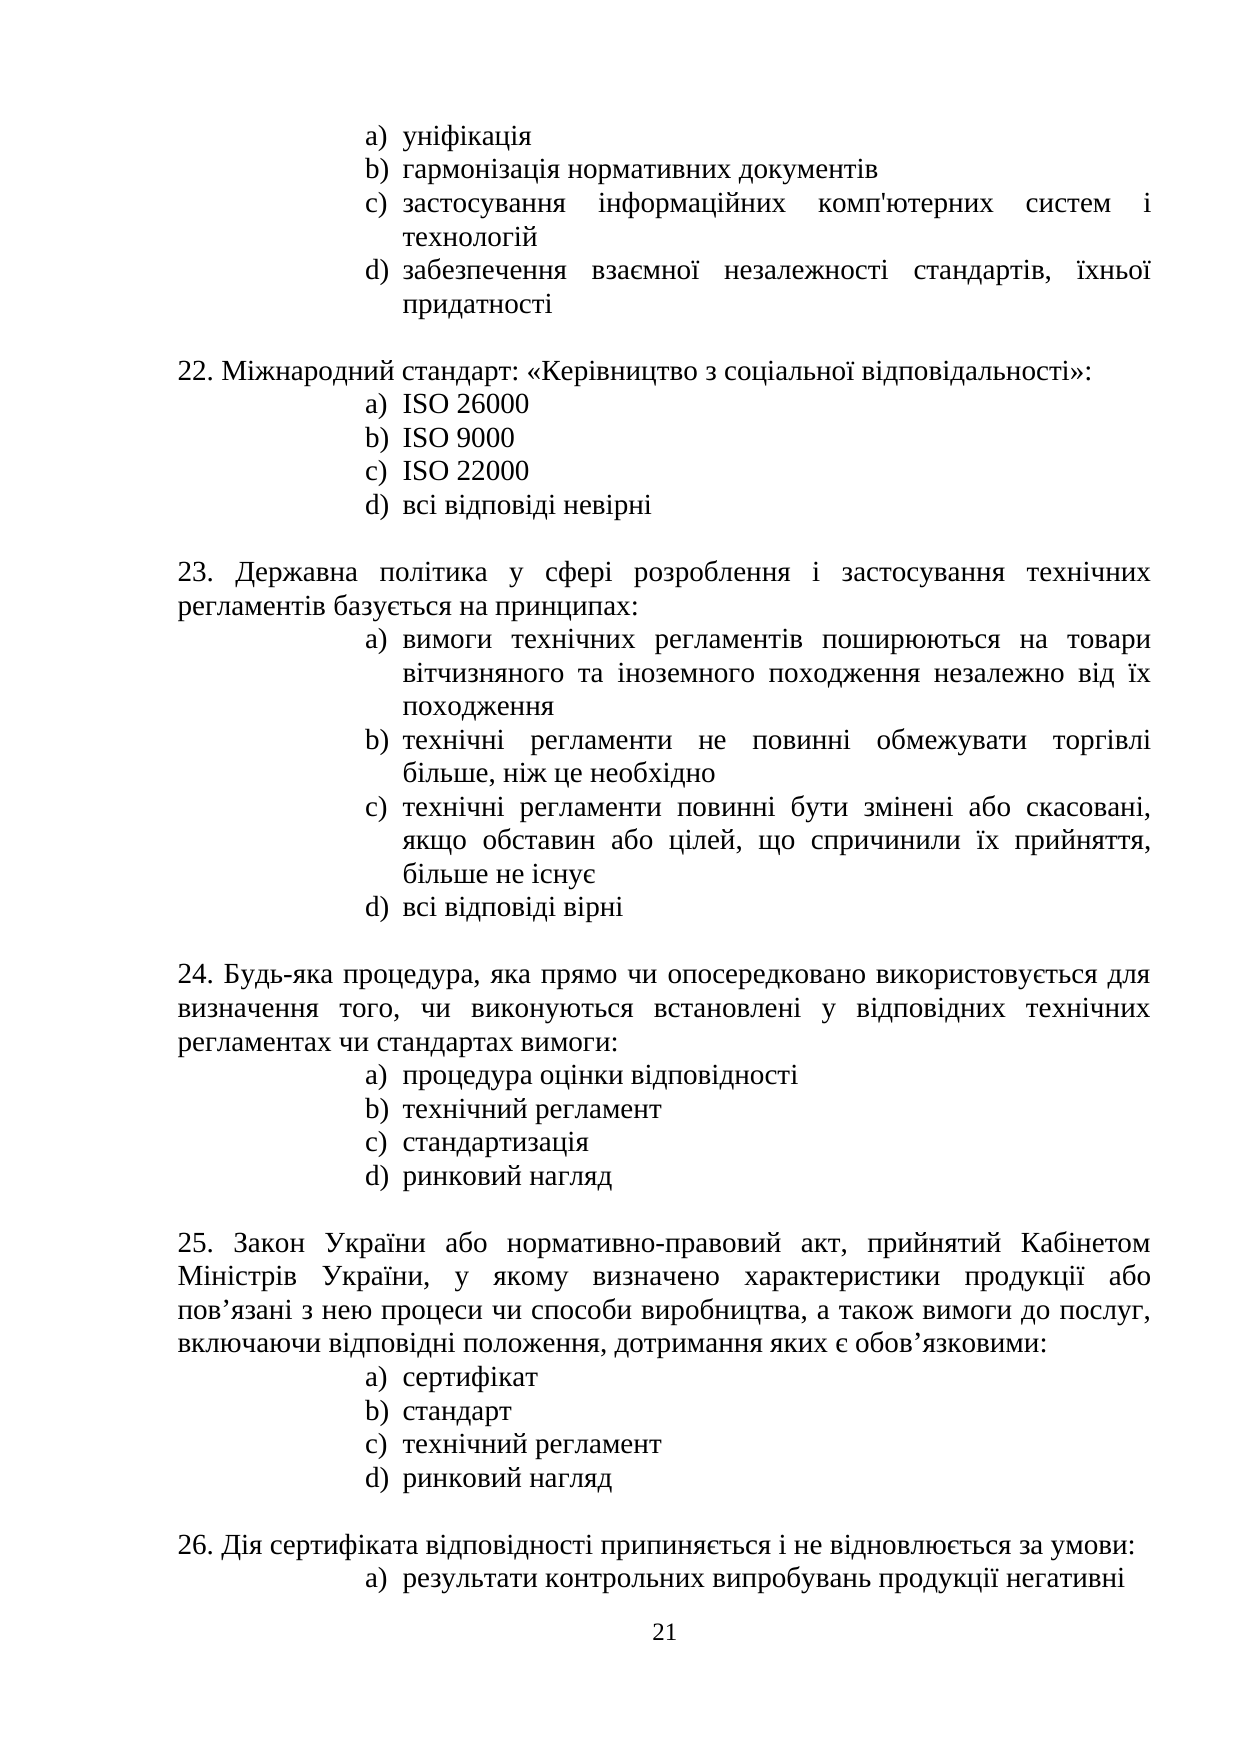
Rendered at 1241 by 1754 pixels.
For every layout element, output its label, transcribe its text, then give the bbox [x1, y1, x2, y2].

list ISO 9000 [365, 420, 1152, 453]
list гармонізація нормативних документів [365, 152, 1152, 185]
list стандарт [365, 1393, 1152, 1426]
list процедура оцінки відповідності [365, 1057, 1152, 1091]
text 24. Будь-яка процедура, яка прямо чи опосередковано використовується для визначення того, чи виконуються встановлені у відповідних технічних регламентах чи стандартах вимоги: [177, 957, 1152, 1057]
list технічні регламенти повинні бути змінені або скасовані, якщо обставин або цілей, що спричинили їх прийняття, більше не існує [365, 789, 1152, 889]
list результати контрольних випробувань продукції негативні [365, 1560, 1152, 1594]
list технічний регламент [365, 1426, 1152, 1460]
list застосування інформаційних комп'ютерних систем і технологій [365, 185, 1152, 252]
list технічний регламент [365, 1091, 1152, 1124]
list ринковий нагляд [365, 1158, 1152, 1191]
list вимоги технічних регламентів поширюються на товари вітчизняного та іноземного походження незалежно від їх походження [365, 621, 1152, 722]
list ринковий нагляд [365, 1460, 1152, 1493]
list ISO 22000 [365, 453, 1152, 487]
text 23. Державна політика у сфері розроблення і застосування технічних регламентів базується на принципах: [177, 554, 1152, 621]
list уніфікація [365, 118, 1152, 152]
list технічні регламенти не повинні обмежувати торгівлі більше, ніж це необхідно [365, 722, 1152, 789]
list стандартизація [365, 1124, 1152, 1158]
list ISO 26000 [365, 386, 1152, 420]
text 26. Дія сертифіката відповідності припиняється і не відновлюється за умови: [177, 1527, 1152, 1560]
text 22. Міжнародний стандарт: «Керівництво з соціальної відповідальності»: [177, 353, 1152, 386]
list сертифікат [365, 1359, 1152, 1393]
list забезпечення взаємної незалежності стандартів, їхньої придатності [365, 252, 1152, 319]
list всі відповіді вірні [365, 889, 1152, 923]
text 25. Закон України або нормативно-правовий акт, прийнятий Кабінетом Міністрів України, у якому визначено характеристики продукції або пов’язані з нею процеси чи способи виробництва, а також вимоги до послуг, включаючи відповідні положення, дотримання яких є обов’язковими: [177, 1225, 1152, 1359]
list всі відповіді невірні [365, 487, 1152, 521]
